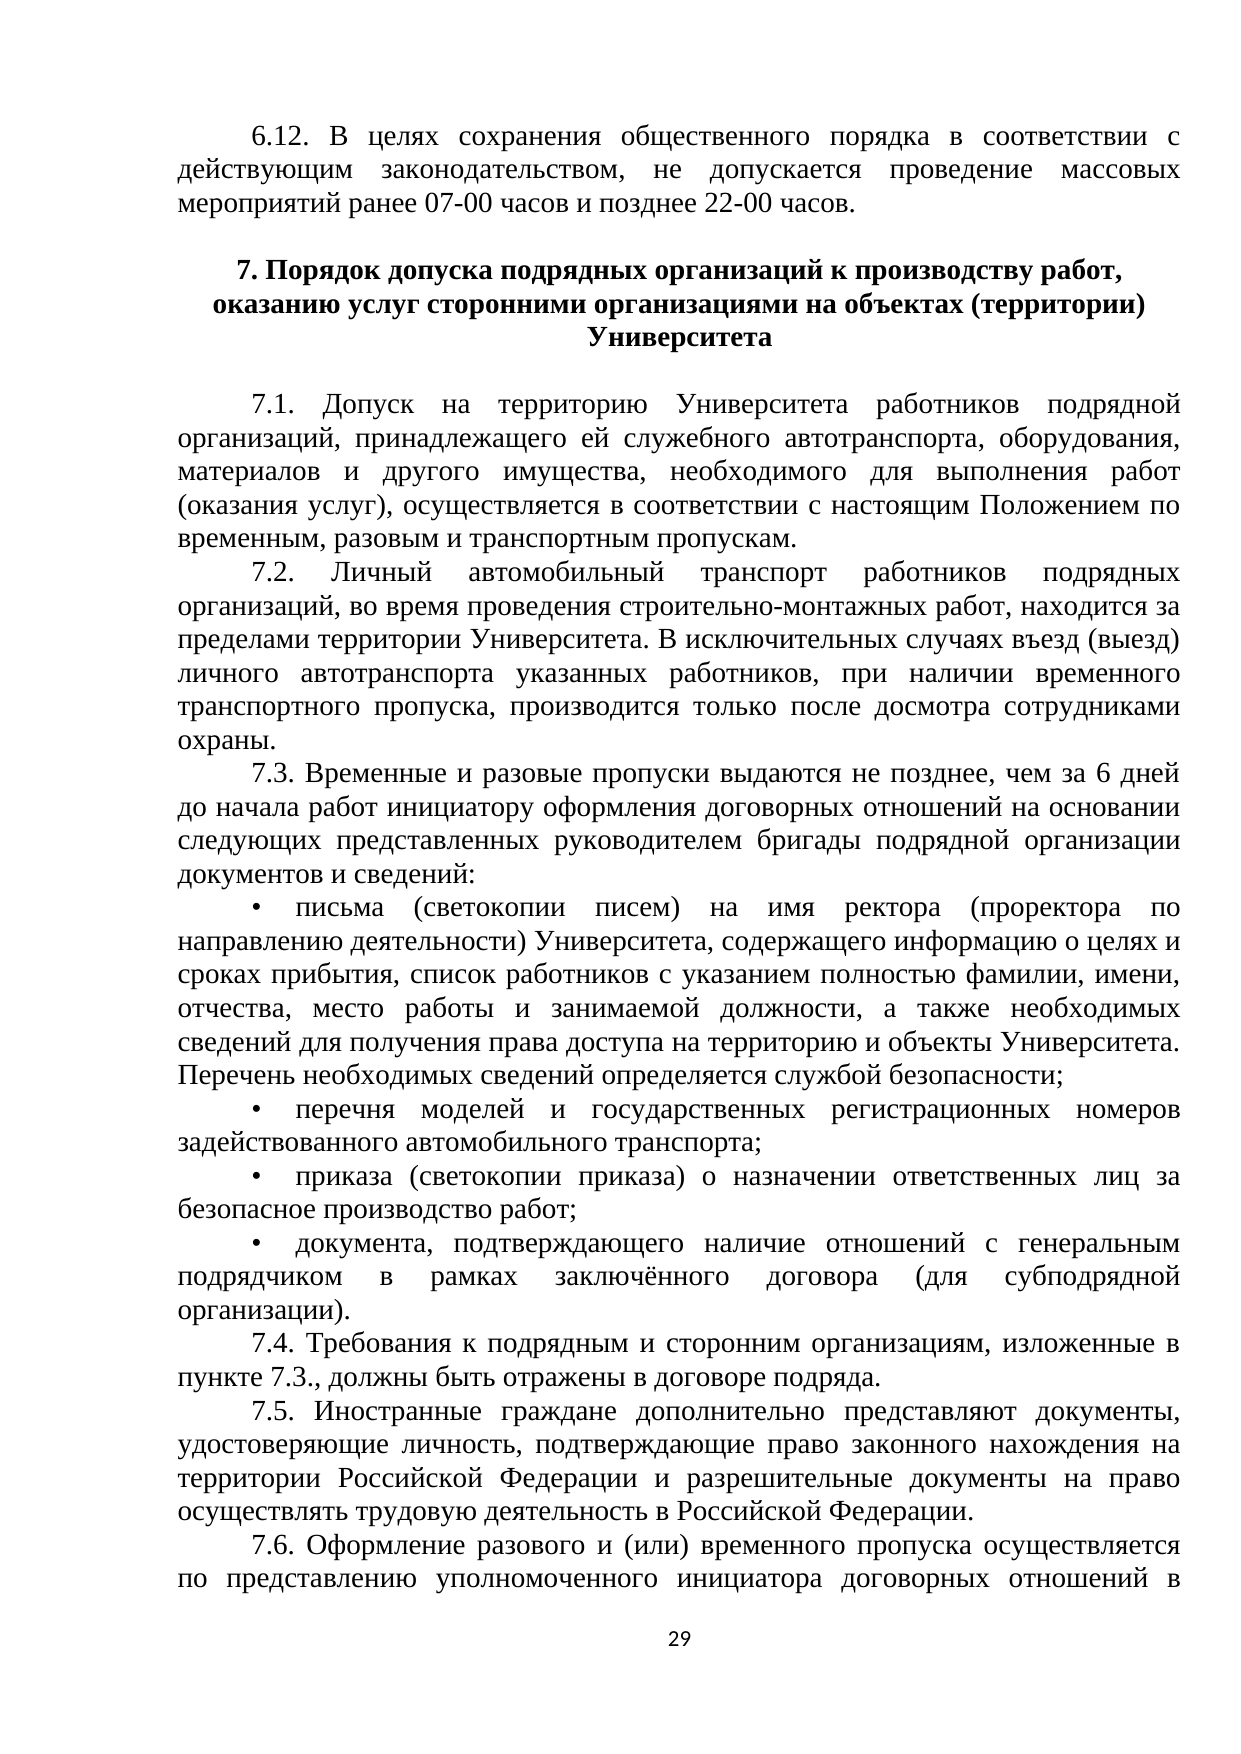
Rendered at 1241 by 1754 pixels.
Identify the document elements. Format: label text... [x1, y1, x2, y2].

text 7.3. Временные и разовые пропуски выдаются не позднее, чем за 6 дней до начала работ инициатору оформления договорных отношений на основании следующих представленных руководителем бригады подрядной организации документов и сведений: [177, 755, 1181, 889]
text 7.2. Личный автомобильный транспорт работников подрядных организаций, во время проведения строительно-монтажных работ, находится за пределами территории Университета. В исключительных случаях въезд (выезд) личного автотранспорта указанных работников, при наличии временного транспортного пропуска, производится только после досмотра сотрудниками охраны. [177, 554, 1181, 755]
list документа, подтверждающего наличие отношений с генеральным подрядчиком в рамках заключённого договора (для субподрядной организации). [177, 1225, 1181, 1326]
text 6.12. В целях сохранения общественного порядка в соответствии с действующим законодательством, не допускается проведение массовых мероприятий ранее 07-00 часов и позднее 22-00 часов. [177, 118, 1181, 219]
text 7.4. Требования к подрядным и сторонним организациям, изложенные в пункте 7.3., должны быть отражены в договоре подряда. [177, 1326, 1181, 1393]
text 7.1. Допуск на территорию Университета работников подрядной организаций, принадлежащего ей служебного автотранспорта, оборудования, материалов и другого имущества, необходимого для выполнения работ (оказания услуг), осуществляется в соответствии с настоящим Положением по временным, разовым и транспортным пропускам. [177, 386, 1181, 554]
list письма (светокопии писем) на имя ректора (проректора по направлению деятельности) Университета, содержащего информацию о целях и сроках прибытия, список работников с указанием полностью фамилии, имени, отчества, место работы и занимаемой должности, а также необходимых сведений для получения права доступа на территорию и объекты Университета. Перечень необходимых сведений определяется службой безопасности; [177, 889, 1181, 1091]
text 7. Порядок допуска подрядных организаций к производству работ, оказанию услуг сторонними организациями на объектах (территории) Университета [177, 252, 1181, 353]
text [177, 1527, 1181, 1594]
list перечня моделей и государственных регистрационных номеров задействованного автомобильного транспорта; [177, 1091, 1181, 1158]
text 7.5. Иностранные граждане дополнительно представляют документы, удостоверяющие личность, подтверждающие право законного нахождения на территории Российской Федерации и разрешительные документы на право осуществлять трудовую деятельность в Российской Федерации. [177, 1393, 1181, 1527]
list приказа (светокопии приказа) о назначении ответственных лиц за безопасное производство работ; [177, 1158, 1181, 1225]
